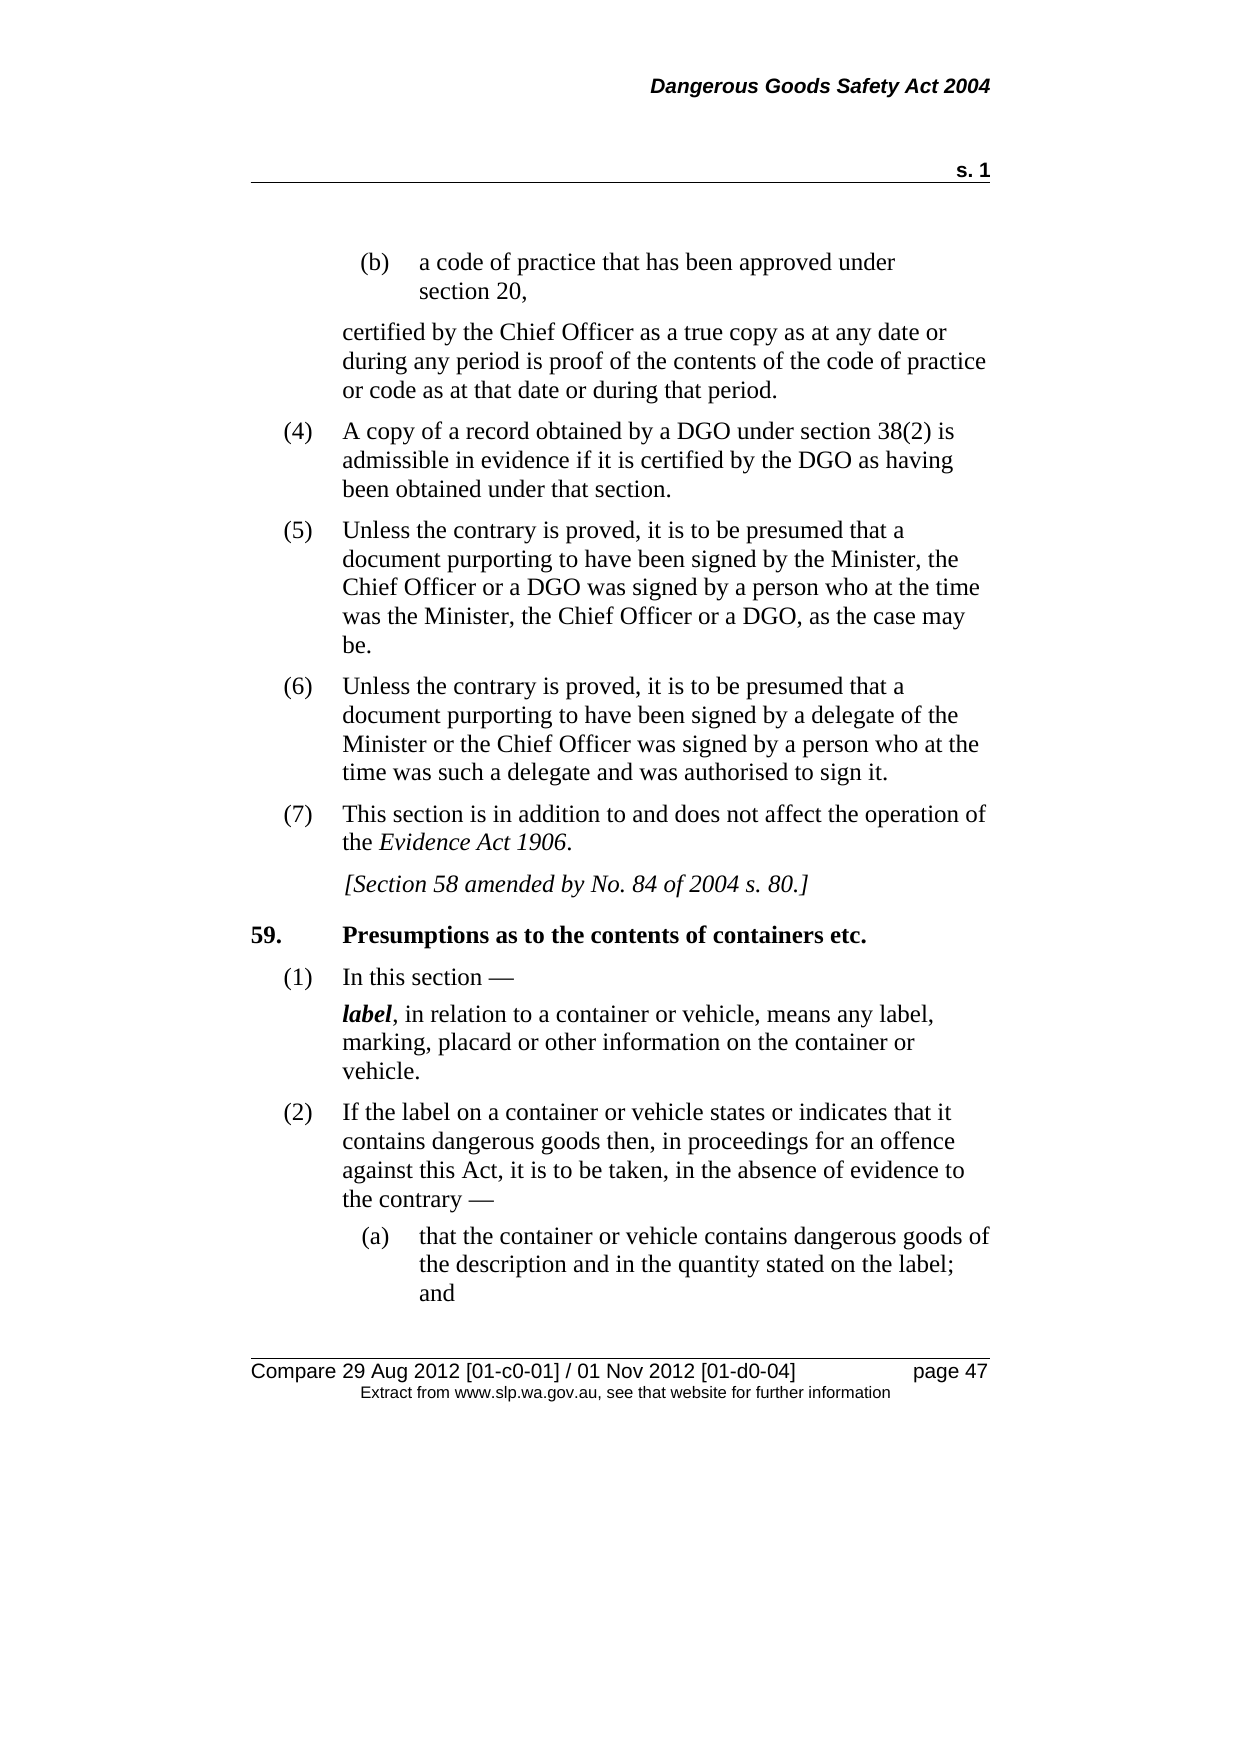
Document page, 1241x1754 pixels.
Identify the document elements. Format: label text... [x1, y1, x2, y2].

text (6) Unless the contrary is proved, it is to be presumed that a document purporting to have been signed by a delegate of the Minister or the Chief Officer was signed by a person who at the time was such a delegate and was authorised to sign it. [251, 671, 990, 786]
text label, in relation to a container or vehicle, means any label, marking, placard or other information on the container or vehicle. [251, 999, 990, 1085]
text (b) a code of practice that has been approved under section 20, [251, 247, 990, 305]
text [Section 58 amended by No. 84 of 2004 s. 80.] [251, 869, 990, 897]
text certified by the Chief Officer as a true copy as at any date or during any period is proof of the contents of the code of practice or code as at that date or during that period. [251, 317, 990, 404]
text (7) This section is in addition to and does not affect the operation of the Evidence Act 1906. [251, 799, 990, 856]
text (4) A copy of a record obtained by a DGO under section 38(2) is admissible in evidence if it is certified by the DGO as having been obtained under that section. [251, 416, 990, 502]
text (1) In this section — [251, 962, 990, 990]
subtitle 59. Presumptions as to the contents of containers etc. [251, 920, 990, 949]
text (2) If the label on a container or vehicle states or indicates that it contains dangerous goods then, in proceedings for an offence against this Act, it is to be taken, in the absence of evidence to the contrary — [251, 1097, 990, 1212]
text (5) Unless the contrary is proved, it is to be presumed that a document purporting to have been signed by the Minister, the Chief Officer or a DGO was signed by a person who at the time was the Minister, the Chief Officer or a DGO, as the case may be. [251, 515, 990, 659]
text (a) that the container or vehicle contains dangerous goods of the description and in the quantity stated on the label; and [251, 1221, 990, 1307]
